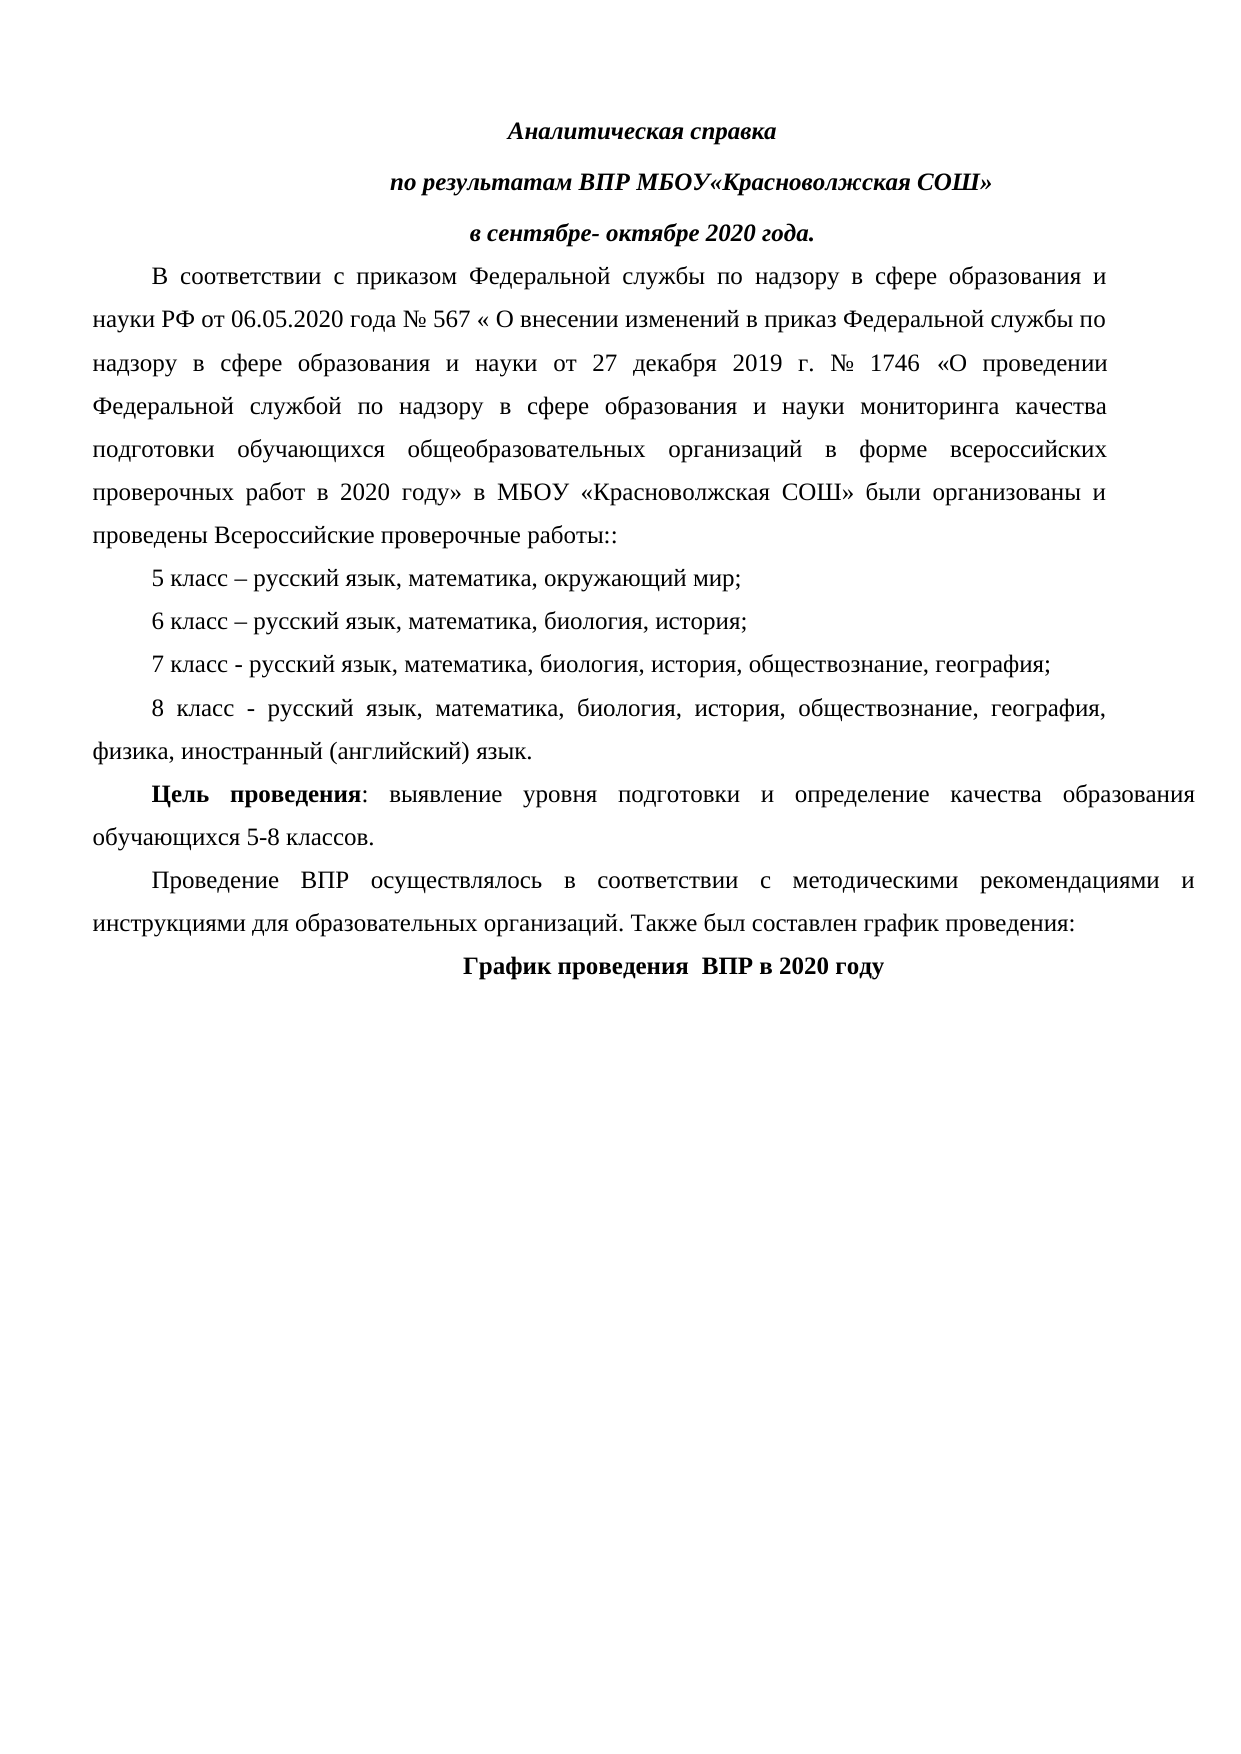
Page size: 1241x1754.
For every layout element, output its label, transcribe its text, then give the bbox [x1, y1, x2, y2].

text В соответствии с приказом Федеральной службы по надзору в сфере образования и науки РФ от 06.05.2020 года № 567 « О внесении изменений в приказ Федеральной службы по надзору в сфере образования и науки от 27 декабря 2019 г. № 1746 «О проведении Федеральной службой по надзору в сфере образования и науки мониторинга качества подготовки обучающихся общеобразовательных организаций в форме всероссийских проверочных работ в 2020 году» в МБОУ «Красноволжская СОШ» были организованы и проведены Всероссийские проверочные работы:: [92, 261, 1107, 549]
text 5 класс – русский язык, математика, окружающий мир; [92, 563, 817, 592]
list Цель проведения: выявление уровня подготовки и определение качества образования обучающихся 5-8 классов. [92, 779, 1196, 851]
text 6 класс – русский язык, математика, биология, история; [92, 606, 817, 635]
list 7 класс - русский язык, математика, биология, история, обществознание, география; [92, 649, 1107, 678]
title Аналитическая справка [207, 116, 1078, 145]
title по результатам ВПР МБОУ«Красноволжская СОШ» [207, 167, 1170, 196]
list График проведения ВПР в 2020 году [92, 951, 1196, 980]
title в сентябре- октябре 2020 года. [207, 218, 1078, 247]
list Проведение ВПР осуществлялось в соответствии с методическими рекомендациями и инструкциями для образовательных организаций. Также был составлен график проведения: [92, 865, 1196, 937]
list 8 класс - русский язык, математика, биология, история, обществознание, география, физика, иностранный (английский) язык. [92, 693, 1107, 764]
